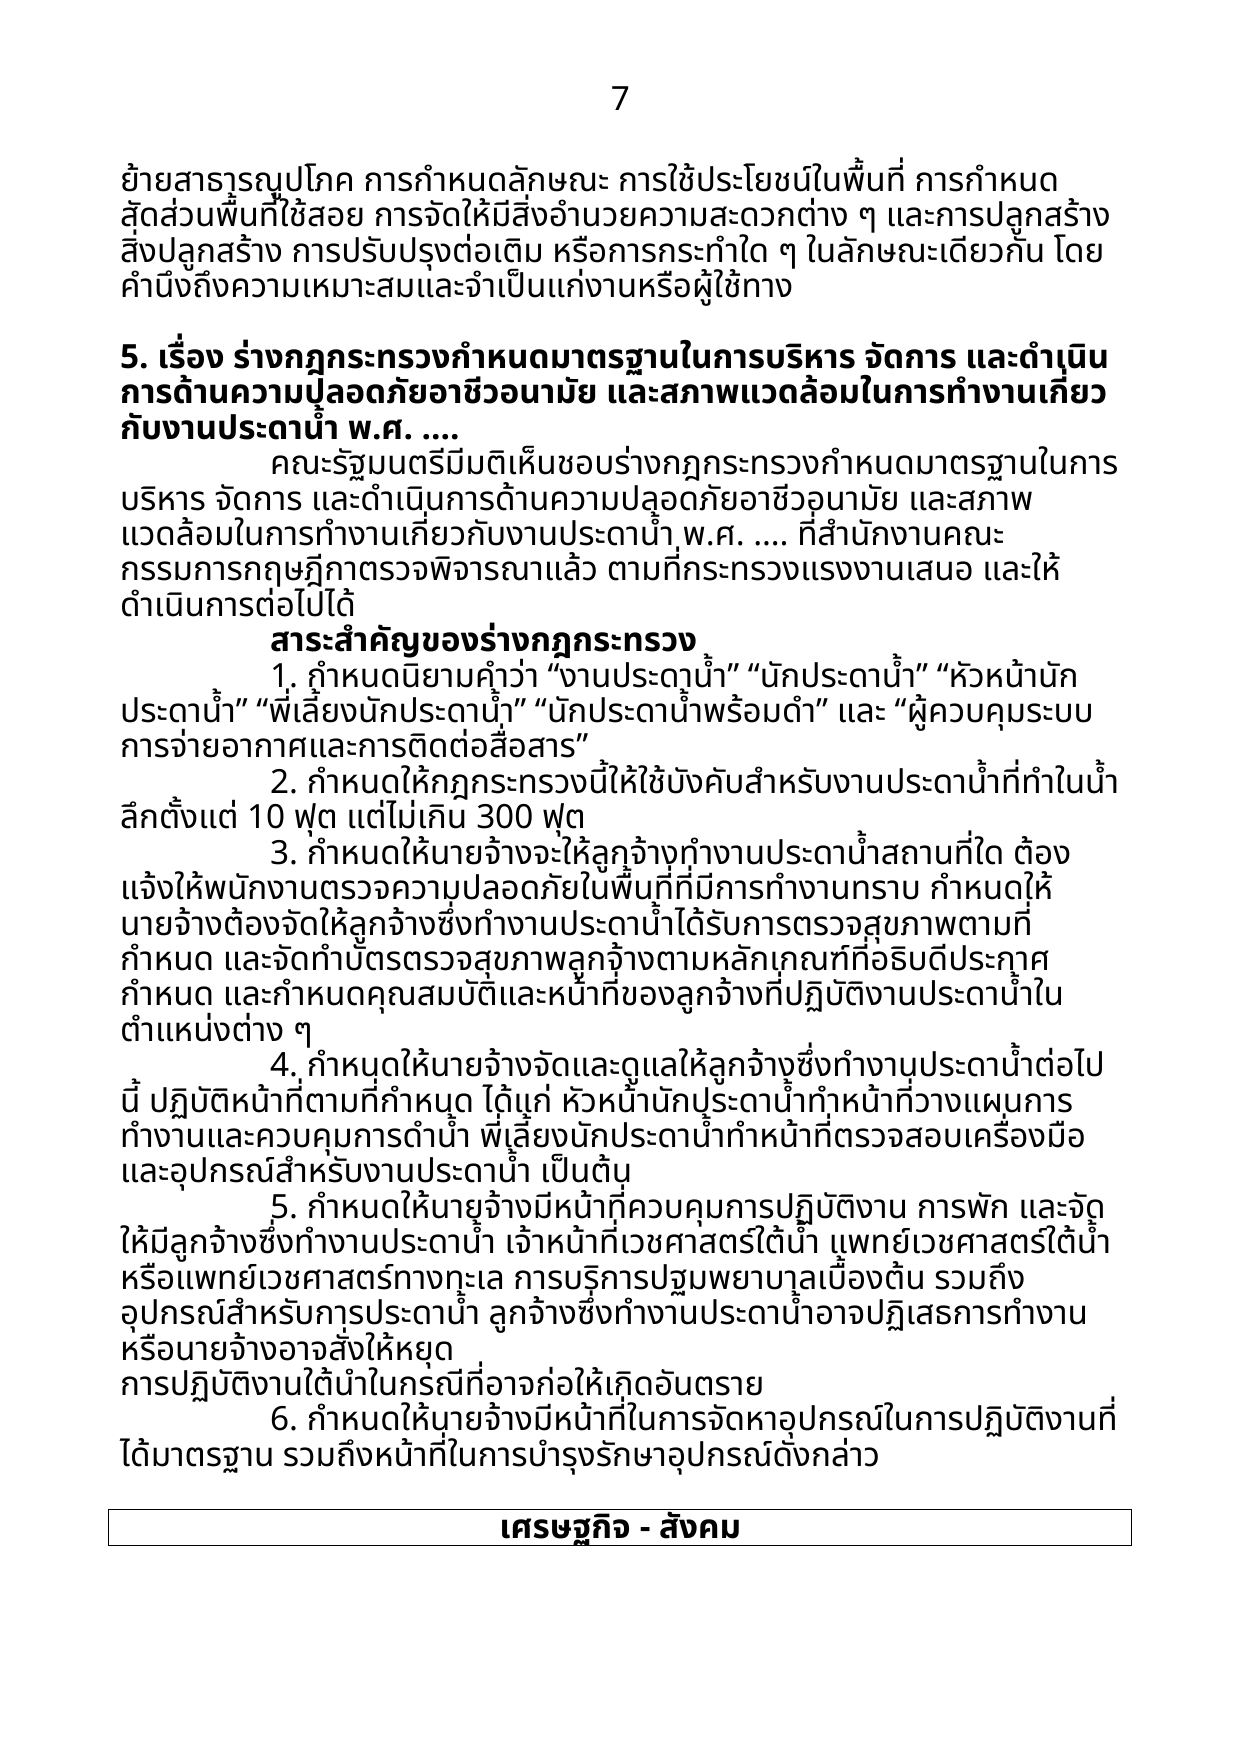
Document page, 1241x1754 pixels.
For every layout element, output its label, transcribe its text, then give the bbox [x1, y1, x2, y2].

text 1. กำหนดนิยามคำว่า “งานประดาน้ำ” “นักประดาน้ำ” “หัวหน้านักประดาน้ำ” “พี่เลี้ยงนักประดาน้ำ” “นักประดาน้ำพร้อมดำ” และ “ผู้ควบคุมระบบการจ่ายอากาศและการติดต่อสื่อสาร” [120, 659, 1120, 765]
text 5. กำหนดให้นายจ้างมีหน้าที่ควบคุมการปฏิบัติงาน การพัก และจัดให้มีลูกจ้างซึ่งทำงานประดาน้ำ เจ้าหน้าที่เวชศาสตร์ใต้น้ำ แพทย์เวชศาสตร์ใต้น้ำ หรือแพทย์เวชศาสตร์ทางทะเล การบริการปฐมพยาบาลเบื้องต้น รวมถึงอุปกรณ์สำหรับการประดาน้ำ ลูกจ้างซึ่งทำงานประดาน้ำอาจปฏิเสธการทำงานหรือนายจ้างอาจสั่งให้หยุด [120, 1190, 1120, 1367]
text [120, 163, 1120, 304]
text 2. กำหนดให้กฎกระทรวงนี้ให้ใช้บังคับสำหรับงานประดาน้ำที่ทำในน้ำลึกตั้งแต่ 10 ฟุต แต่ไม่เกิน 300 ฟุต [120, 765, 1120, 836]
text สาระสำคัญของร่างกฎกระทรวง [120, 623, 1120, 659]
text 4. กำหนดให้นายจ้างจัดและดูแลให้ลูกจ้างซึ่งทำงานประดาน้ำต่อไปนี้ ปฏิบัติหน้าที่ตามที่กำหนด ได้แก่ หัวหน้านักประดาน้ำทำหน้าที่วางแผนการทำงานและควบคุมการดำน้ำ พี่เลี้ยงนักประดาน้ำทำหน้าที่ตรวจสอบเครื่องมือและอุปกรณ์สำหรับงานประดาน้ำ เป็นต้น [120, 1048, 1120, 1190]
table_header เศรษฐกิจ - สังคม [109, 1510, 1131, 1545]
text 3. กำหนดให้นายจ้างจะให้ลูกจ้างทำงานประดาน้ำสถานที่ใด ต้องแจ้งให้พนักงานตรวจความปลอดภัยในพื้นที่ที่มีการทำงานทราบ กำหนดให้นายจ้างต้องจัดให้ลูกจ้างซึ่งทำงานประดาน้ำได้รับการตรวจสุขภาพตามที่กำหนด และจัดทำบัตรตรวจสุขภาพลูกจ้างตามหลักเกณฑ์ที่อธิบดีประกาศกำหนด และกำหนดคุณสมบัติและหน้าที่ของลูกจ้างที่ปฏิบัติงานประดาน้ำในตำแหน่งต่าง ๆ [120, 836, 1120, 1048]
text การปฏิบัติงานใต้นำในกรณีที่อาจก่อให้เกิดอันตราย [120, 1367, 1120, 1402]
text คณะรัฐมนตรีมีมติเห็นชอบร่างกฎกระทรวงกำหนดมาตรฐานในการบริหาร จัดการ และดำเนินการด้านความปลอดภัยอาชีวอนามัย และสภาพแวดล้อมในการทำงานเกี่ยวกับงานประดาน้ำ พ.ศ. …. ที่สำนักงานคณะกรรมการกฤษฎีกาตรวจพิจารณาแล้ว ตามที่กระทรวงแรงงานเสนอ และให้ดำเนินการต่อไปได้ [120, 446, 1120, 623]
text 6. กำหนดให้นายจ้างมีหน้าที่ในการจัดหาอุปกรณ์ในการปฏิบัติงานที่ได้มาตรฐาน รวมถึงหน้าที่ในการบำรุงรักษาอุปกรณ์ดังกล่าว [120, 1402, 1120, 1473]
text 5. เรื่อง ร่างกฎกระทรวงกำหนดมาตรฐานในการบริหาร จัดการ และดำเนินการด้านความปลอดภัยอาชีวอนามัย และสภาพแวดล้อมในการทำงานเกี่ยวกับงานประดาน้ำ พ.ศ. …. [120, 340, 1120, 446]
